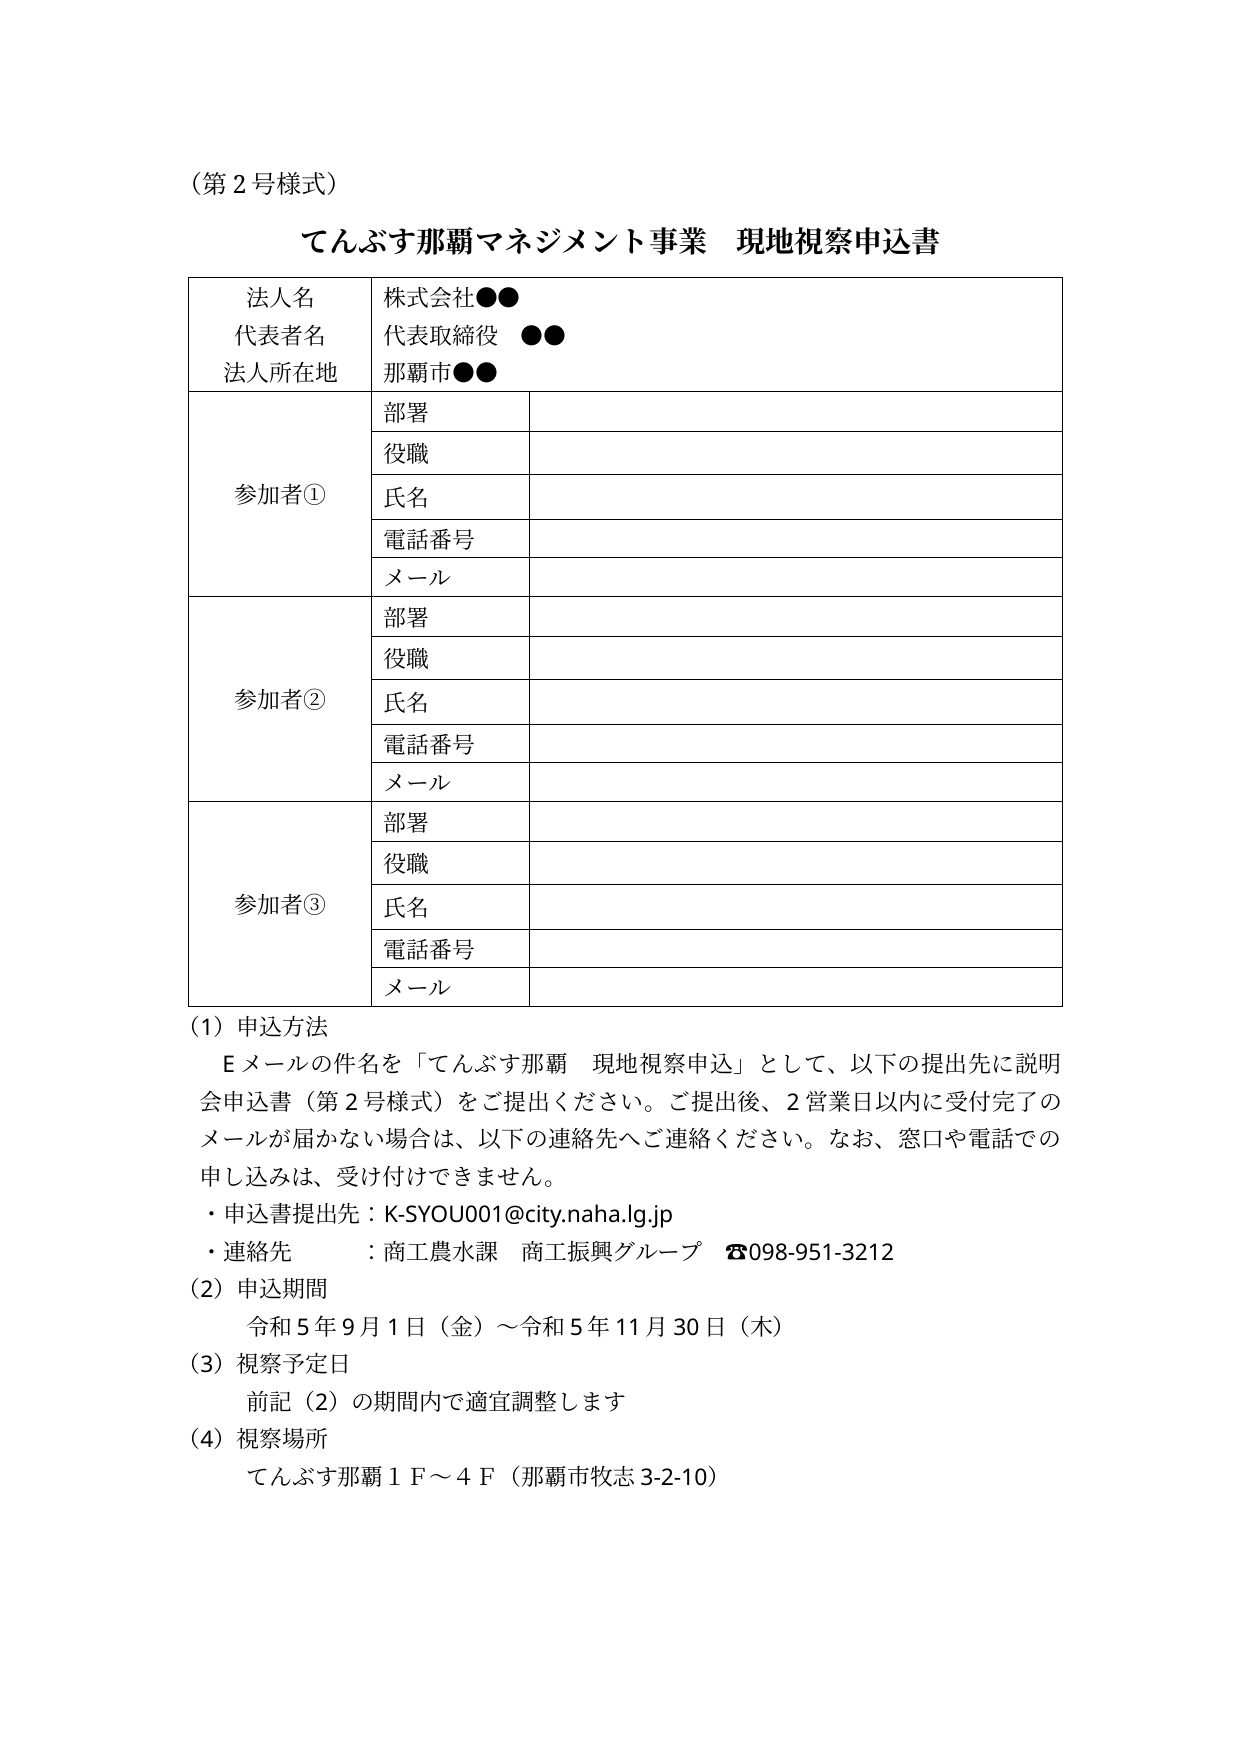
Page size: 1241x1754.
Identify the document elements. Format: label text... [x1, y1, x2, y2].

table_cell 部署 [372, 802, 529, 841]
table_cell 電話番号 [372, 930, 529, 967]
table_cell [530, 763, 1062, 801]
table_header 株式会社●● 代表取締役 ●● 那覇市●● [372, 278, 1062, 391]
table_cell 役職 [372, 432, 529, 473]
table_cell 氏名 [372, 885, 529, 928]
table_cell 氏名 [372, 680, 529, 723]
table_cell [530, 968, 1062, 1006]
table_cell [530, 432, 1062, 473]
text 令和5年9月1日（金）～令和5年11月30日（木） [177, 1307, 1063, 1344]
text （1）申込方法 [177, 1007, 1063, 1044]
table_cell [530, 885, 1062, 928]
table_cell メール [372, 558, 529, 596]
table_cell [530, 725, 1062, 762]
text てんぶす那覇マネジメント事業 現地視察申込書 [177, 202, 1063, 277]
table_cell 参加者③ [189, 802, 371, 1006]
table_cell [530, 597, 1062, 636]
text （4）視察場所 [177, 1419, 1063, 1457]
table_header 法人名 代表者名 法人所在地 [189, 278, 371, 391]
text 前記（2）の期間内で適宜調整します [177, 1382, 1063, 1419]
table_cell メール [372, 763, 529, 801]
table_cell 電話番号 [372, 520, 529, 557]
table_cell [530, 930, 1062, 967]
table_cell [530, 637, 1062, 678]
table_cell 役職 [372, 842, 529, 883]
table_cell [530, 475, 1062, 518]
text ・申込書提出先：K-SYOU001@city.naha.lg.jp [177, 1194, 1063, 1232]
table_cell [530, 392, 1062, 431]
table_cell メール [372, 968, 529, 1006]
text てんぶす那覇１Ｆ～４Ｆ（那覇市牧志3-2-10） [177, 1457, 1063, 1494]
table_cell 氏名 [372, 475, 529, 518]
text ・連絡先 ：商工農水課 商工振興グループ ☎098-951-3212 [177, 1232, 1063, 1269]
text （2）申込期間 [177, 1269, 1063, 1307]
table_cell [530, 802, 1062, 841]
table_cell 参加者① [189, 392, 371, 596]
table_cell [530, 520, 1062, 557]
text Eメールの件名を「てんぶす那覇 現地視察申込」として、以下の提出先に説明会申込書（第2号様式）をご提出ください。ご提出後、2営業日以内に受付完了のメールが届かない場合は、以下の連絡先へご連絡ください。なお、窓口や電話での申し込みは、受け付けできません。 [199, 1044, 1063, 1194]
table_cell 役職 [372, 637, 529, 678]
table_cell 部署 [372, 597, 529, 636]
text （第2号様式） [177, 164, 1063, 202]
table_cell 参加者② [189, 597, 371, 801]
table_cell 電話番号 [372, 725, 529, 762]
table_cell [530, 680, 1062, 723]
table_cell [530, 842, 1062, 883]
table_cell 部署 [372, 392, 529, 431]
text （3）視察予定日 [177, 1344, 1063, 1382]
table_cell [530, 558, 1062, 596]
